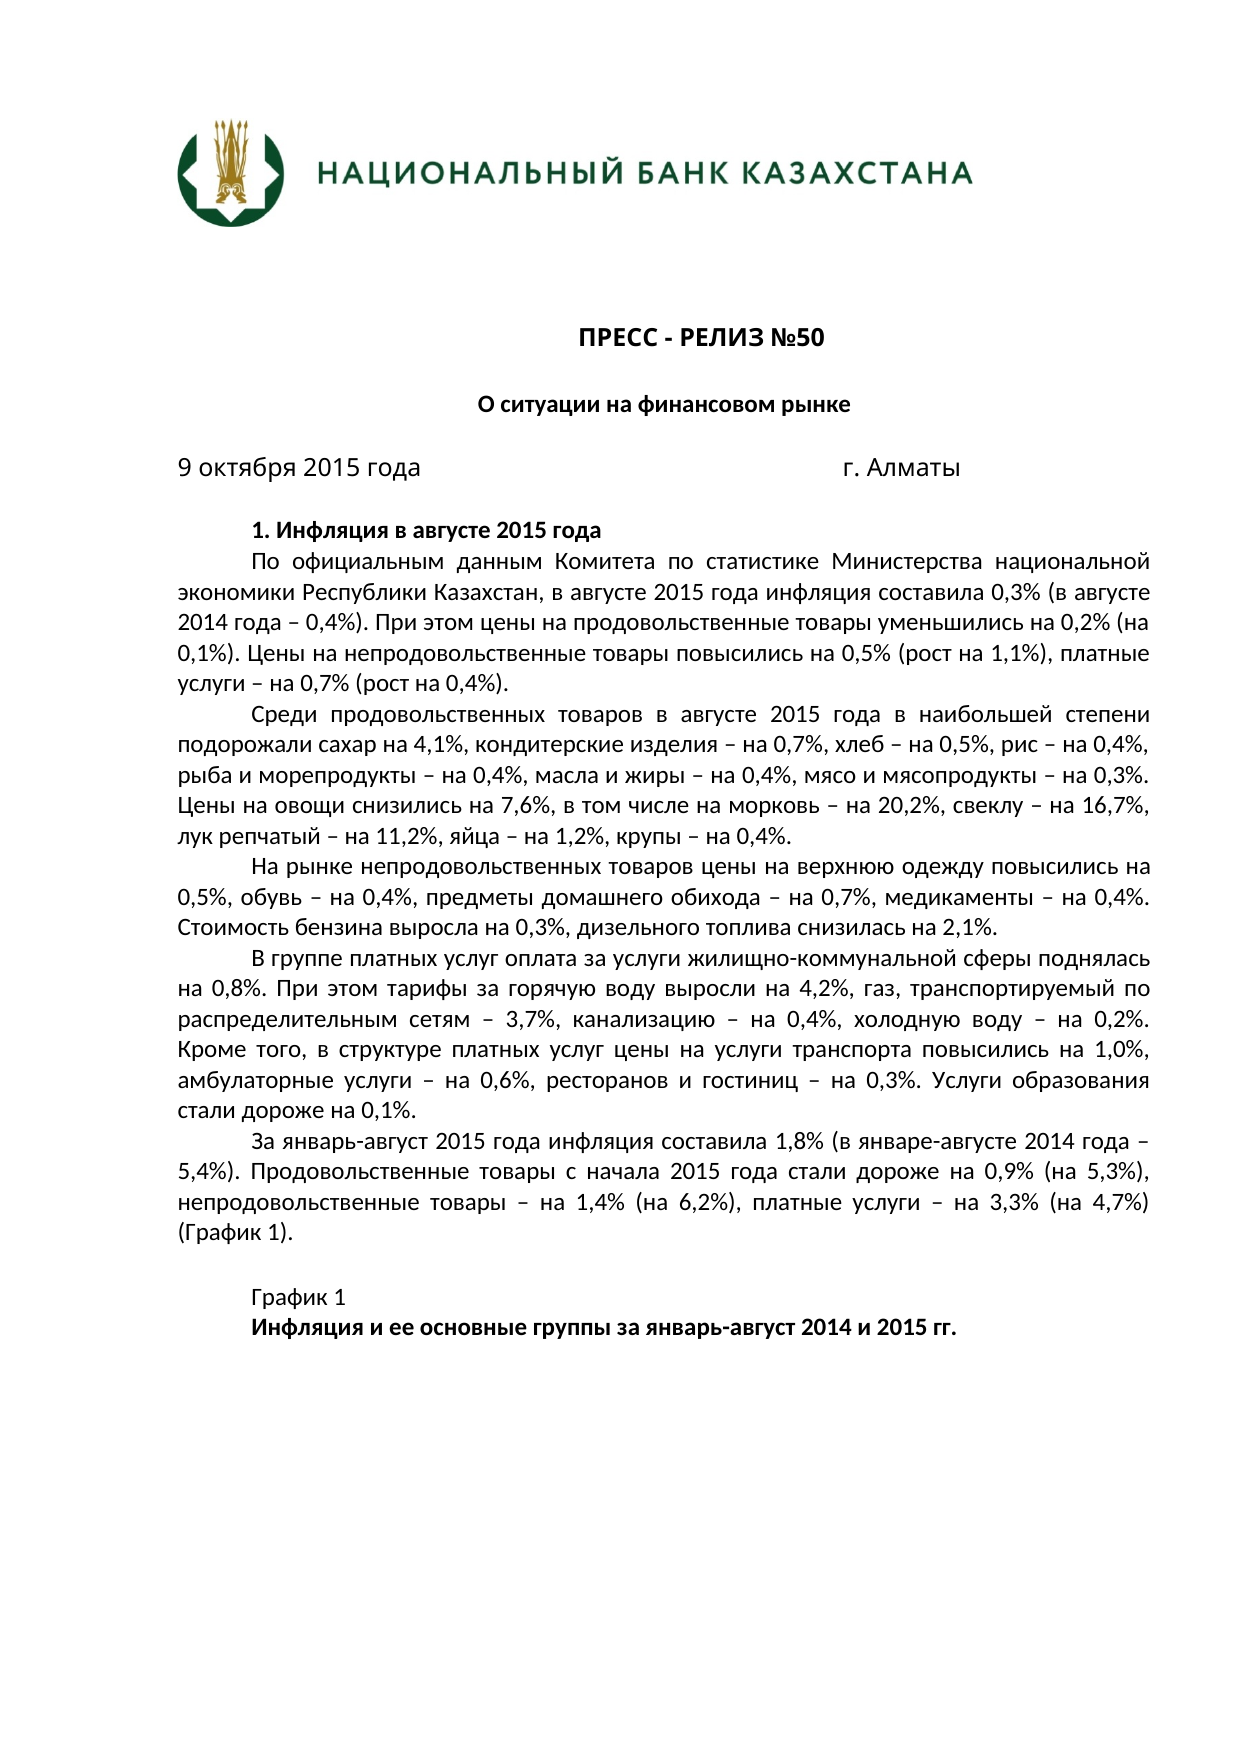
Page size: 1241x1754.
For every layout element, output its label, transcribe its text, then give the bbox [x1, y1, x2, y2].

text По официальным данным Комитета по статистике Министерства национальной экономики Республики Казахстан, в августе 2015 года инфляция составила 0,3% (в августе 2014 года – 0,4%). При этом цены на продовольственные товары уменьшились на 0,2% (на 0,1%). Цены на непродовольственные товары повысились на 0,5% (рост на 1,1%), платные услуги – на 0,7% (рост на 0,4%). [177, 545, 1152, 698]
text На рынке непродовольственных товаров цены на верхнюю одежду повысились на 0,5%, обувь – на 0,4%, предметы домашнего обихода – на 0,7%, медикаменты – на 0,4%. Стоимость бензина выросла на 0,3%, дизельного топлива снизилась на 2,1%. [177, 850, 1152, 942]
text 1. Инфляция в августе 2015 года [177, 514, 1152, 545]
text За январь-август 2015 года инфляция составила 1,8% (в январе-августе 2014 года – 5,4%). Продовольственные товары с начала 2015 года стали дороже на 0,9% (на 5,3%), непродовольственные товары – на 1,4% (на 6,2%), платные услуги – на 3,3% (на 4,7%) (График 1). [177, 1125, 1152, 1247]
text Среди продовольственных товаров в августе 2015 года в наибольшей степени подорожали сахар на 4,1%, кондитерские изделия – на 0,7%, хлеб – на 0,5%, рис – на 0,4%, рыба и морепродукты – на 0,4%, масла и жиры – на 0,4%, мясо и мясопродукты – на 0,3%. Цены на овощи снизились на 7,6%, в том числе на морковь – на 20,2%, свеклу – на 16,7%, лук репчатый – на 11,2%, яйца – на 1,2%, крупы – на 0,4%. [177, 698, 1152, 850]
text График 1 [177, 1281, 1152, 1311]
text Инфляция и ее основные группы за январь-август 2014 и 2015 гг. [177, 1311, 1152, 1342]
text 9 октября 2015 года г. Алматы [177, 449, 1152, 483]
text В группе платных услуг оплата за услуги жилищно-коммунальной сферы поднялась на 0,8%. При этом тарифы за горячую воду выросли на 4,2%, газ, транспортируемый по распределительным сетям – 3,7%, канализацию – на 0,4%, холодную воду – на 0,2%. Кроме того, в структуре платных услуг цены на услуги транспорта повысились на 1,0%, амбулаторные услуги – на 0,6%, ресторанов и гостиниц – на 0,3%. Услуги образования стали дороже на 0,1%. [177, 942, 1152, 1125]
text ПРЕСС - РЕЛИЗ №50 [177, 320, 1152, 354]
picture [177, 118, 973, 227]
text О ситуации на финансовом рынке [177, 388, 1152, 419]
